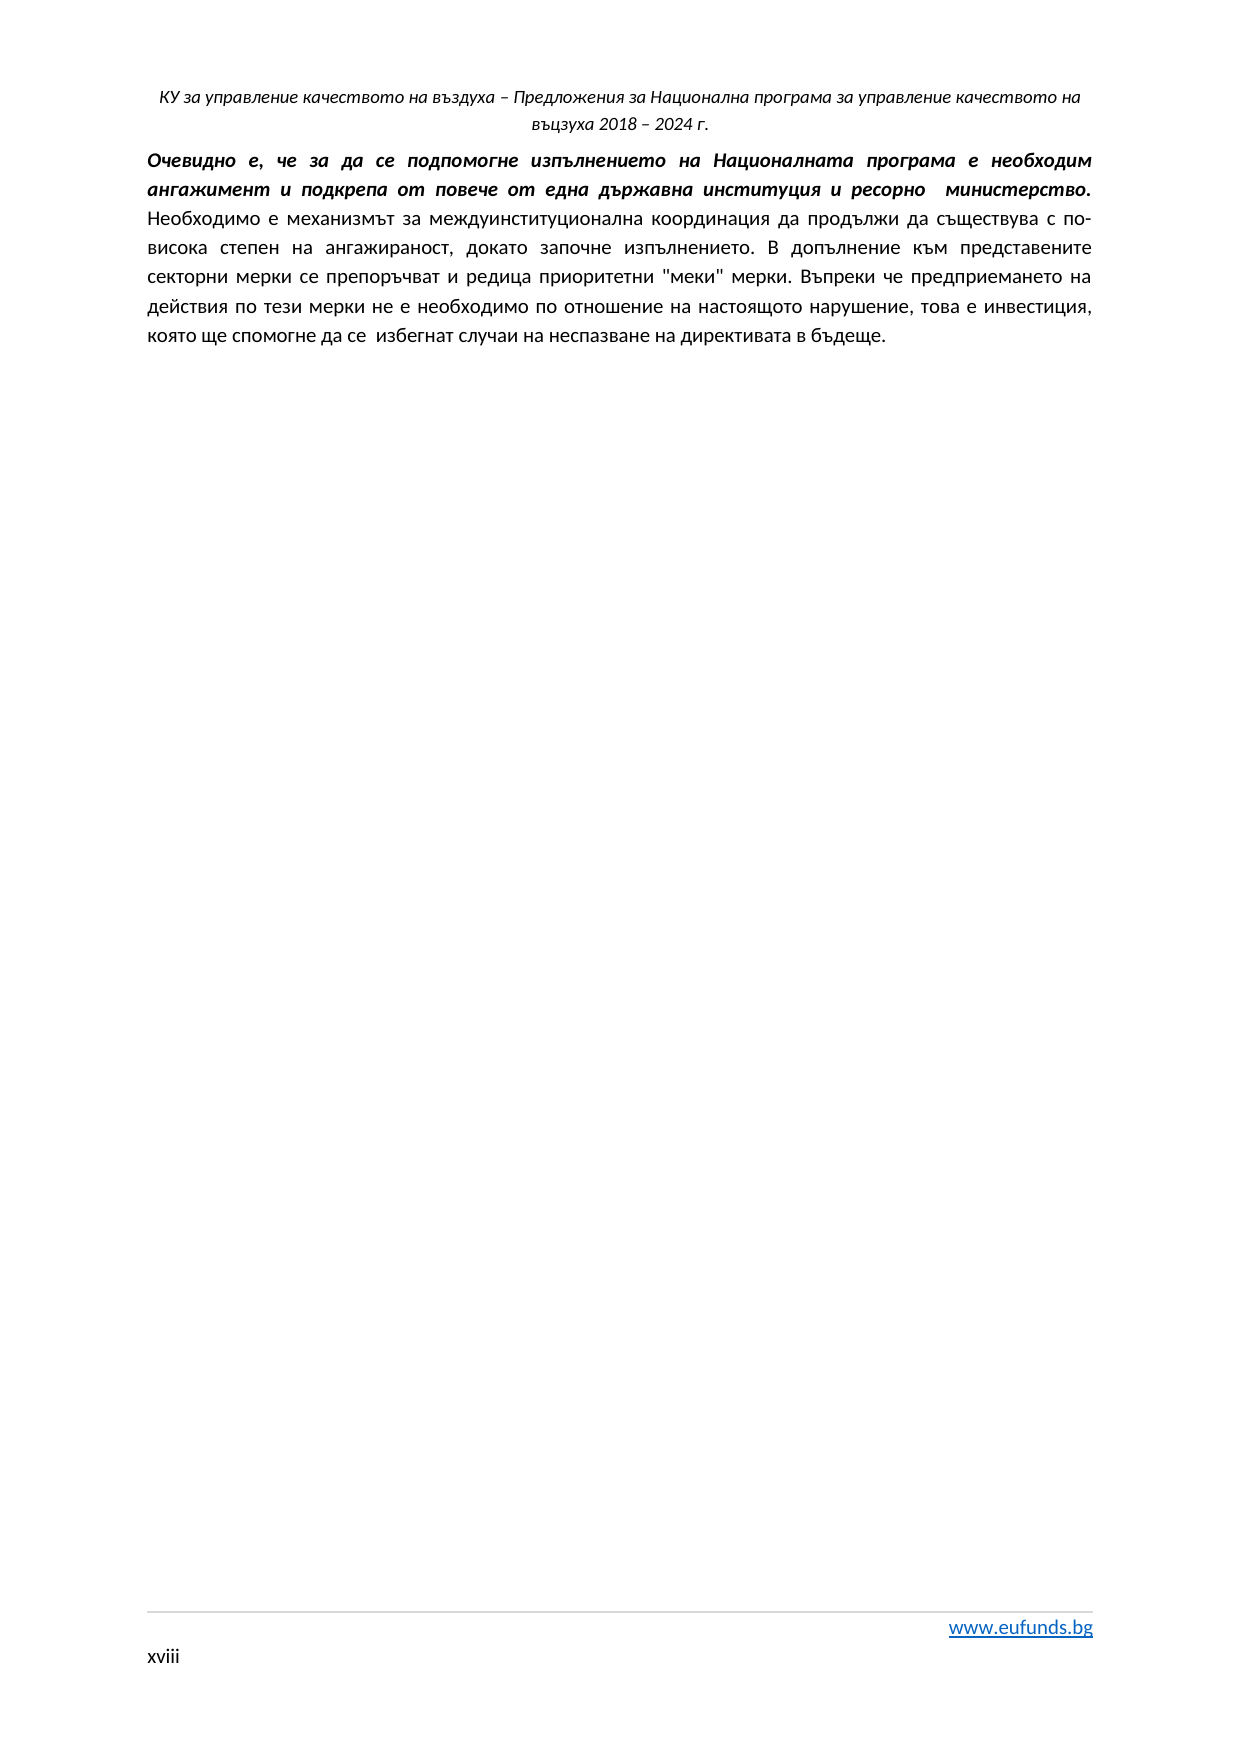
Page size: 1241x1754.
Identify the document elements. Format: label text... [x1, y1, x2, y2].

text Очевидно е, че за да се подпомогне изпълнението на Националната програма е необходим ангажимент и подкрепа от повече от една държавна институция и ресорно министерство. Необходимо е механизмът за междуинституционална координация да продължи да съществува с по-висока степен на ангажираност, докато започне изпълнението. В допълнение към представените секторни мерки се препоръчват и редица приоритетни "меки" мерки. Въпреки че предприемането на действия по тези мерки не е необходимо по отношение на настоящото нарушение, това е инвестиция, която ще спомогне да се избегнат случаи на неспазване на директивата в бъдеще. [147, 147, 1093, 347]
